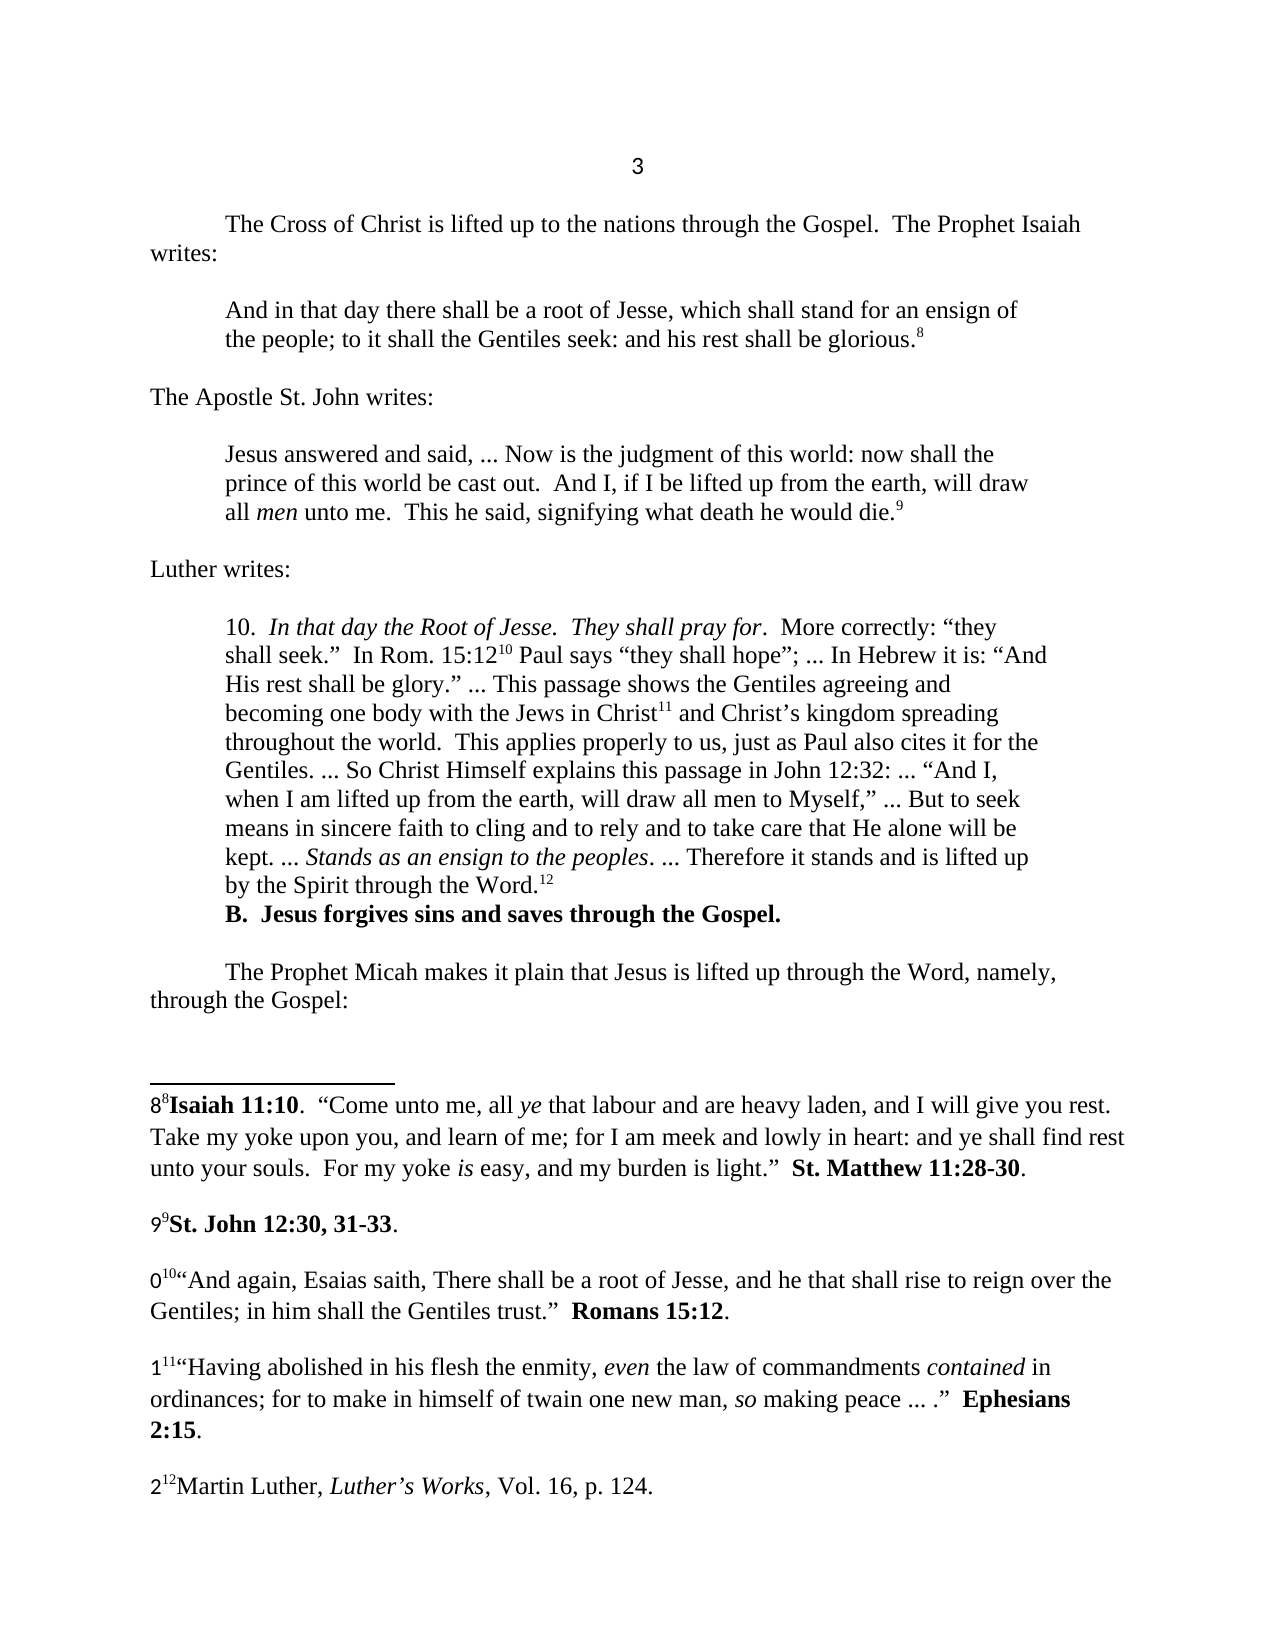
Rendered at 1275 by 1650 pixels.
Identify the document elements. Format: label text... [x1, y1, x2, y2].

text The Apostle St. John writes: [150, 382, 1125, 411]
text Jesus answered and said, ... Now is the judgment of this world: now shall the prince of this world be cast out. And I, if I be lifted up from the earth, will draw all men unto me. This he said, signifying what death he would die.9 [225, 439, 1050, 526]
text The Prophet Micah makes it plain that Jesus is lifted up through the Word, namely, through the Gospel: [150, 957, 1125, 1014]
text Luther writes: [150, 554, 1125, 583]
text B. Jesus forgives sins and saves through the Gospel. [225, 899, 1050, 928]
text 10. In that day the Root of Jesse. They shall pray for. More correctly: “they shall seek.” In Rom. 15:1210 Paul says “they shall hope”; ... In Hebrew it is: “And His rest shall be glory.” ... This passage shows the Gentiles agreeing and becoming one body with the Jews in Christ11 and Christ’s kingdom spreading throughout the world. This applies properly to us, just as Paul also cites it for the Gentiles. ... So Christ Himself explains this passage in John 12:32: ... “And I, when I am lifted up from the earth, will draw all men to Myself,” ... But to seek means in sincere faith to cling and to rely and to take care that He alone will be kept. ... Stands as an ensign to the peoples. ... Therefore it stands and is lifted up by the Spirit through the Word.12 [225, 612, 1050, 899]
text The Cross of Christ is lifted up to the nations through the Gospel. The Prophet Isaiah writes: [150, 209, 1125, 267]
text And in that day there shall be a root of Jesse, which shall stand for an ensign of the people; to it shall the Gentiles seek: and his rest shall be glorious.8 [225, 296, 1050, 353]
